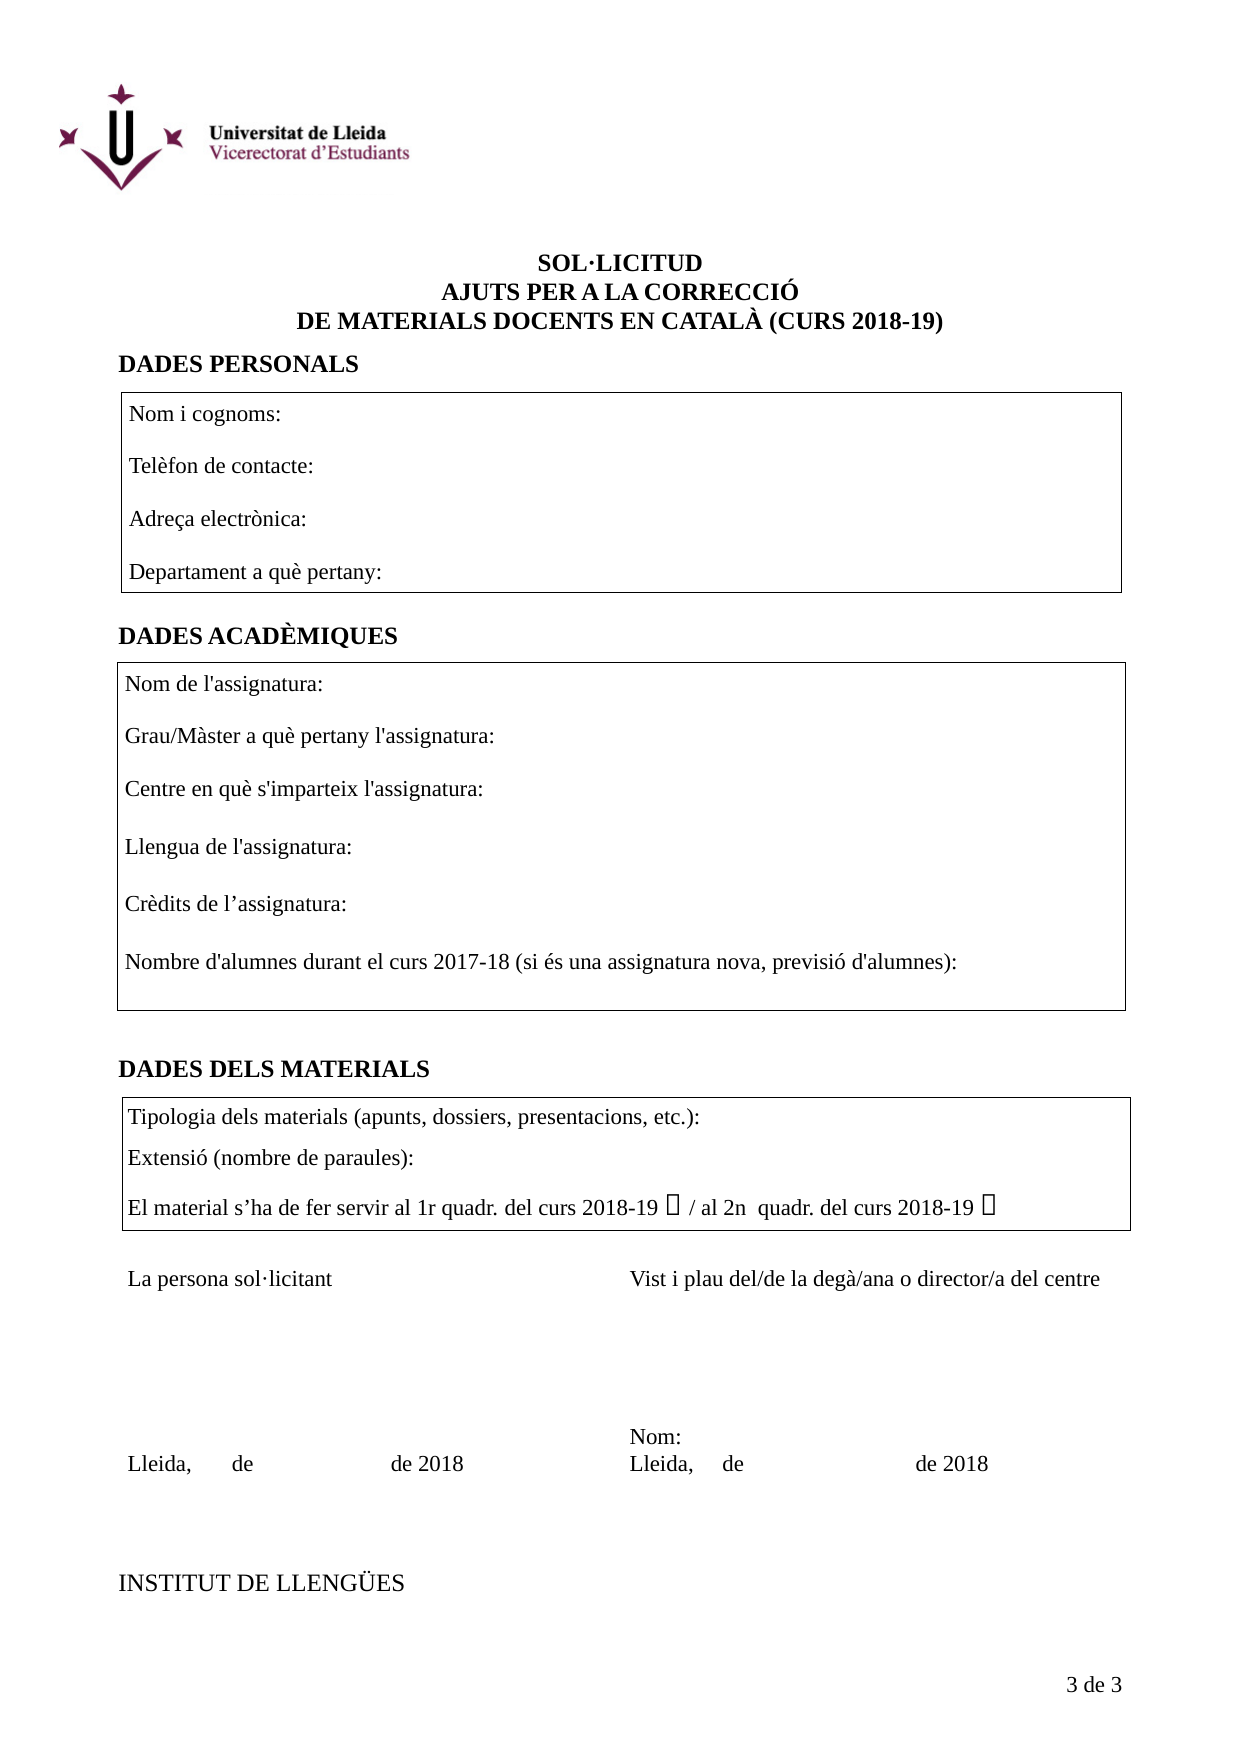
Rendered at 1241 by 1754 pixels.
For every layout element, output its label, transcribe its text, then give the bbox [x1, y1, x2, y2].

table_header La persona sol·licitant Lleida, de de 2018 [122, 1259, 624, 1482]
table_header Nom i cognoms: Telèfon de contacte: Adreça electrònica: Departament a què pertany: [122, 393, 1121, 592]
table_header Tipologia dels materials (apunts, dossiers, presentacions, etc.): Extensió (nombre de paraules): El material s’ha de fer servir al 1r quadr. del curs 2018-19  / al 2n quadr. del curs 2018-19  [123, 1098, 1130, 1230]
text DE MATERIALS DOCENTS EN CATALÀ (CURS 2018-19) [118, 306, 1122, 334]
text Sol·licitud [118, 248, 1122, 277]
picture [59, 59, 470, 195]
table_header Nom de l'assignatura: Grau/Màster a què pertany l'assignatura: Centre en què s'imparteix l'assignatura: Llengua de l'assignatura: Crèdits de l’assignatura: Nombre d'alumnes durant el curs 2017-18 (si és una assignatura nova, previsió d'alumnes): [118, 663, 1125, 1010]
subtitle DADES ACADÈMIQUES [118, 621, 1122, 649]
text INSTITUT DE LLENGÜES [118, 1568, 1122, 1597]
table_header Vist i plau del/de la degà/ana o director/a del centre Nom: Lleida, de de 2018 [624, 1259, 1126, 1482]
text AJUTS PER A LA CORRECCIÓ [118, 277, 1122, 306]
text DADES DELS MATERIALS [118, 1054, 1122, 1083]
text DADES PERSONALS [118, 349, 1122, 378]
